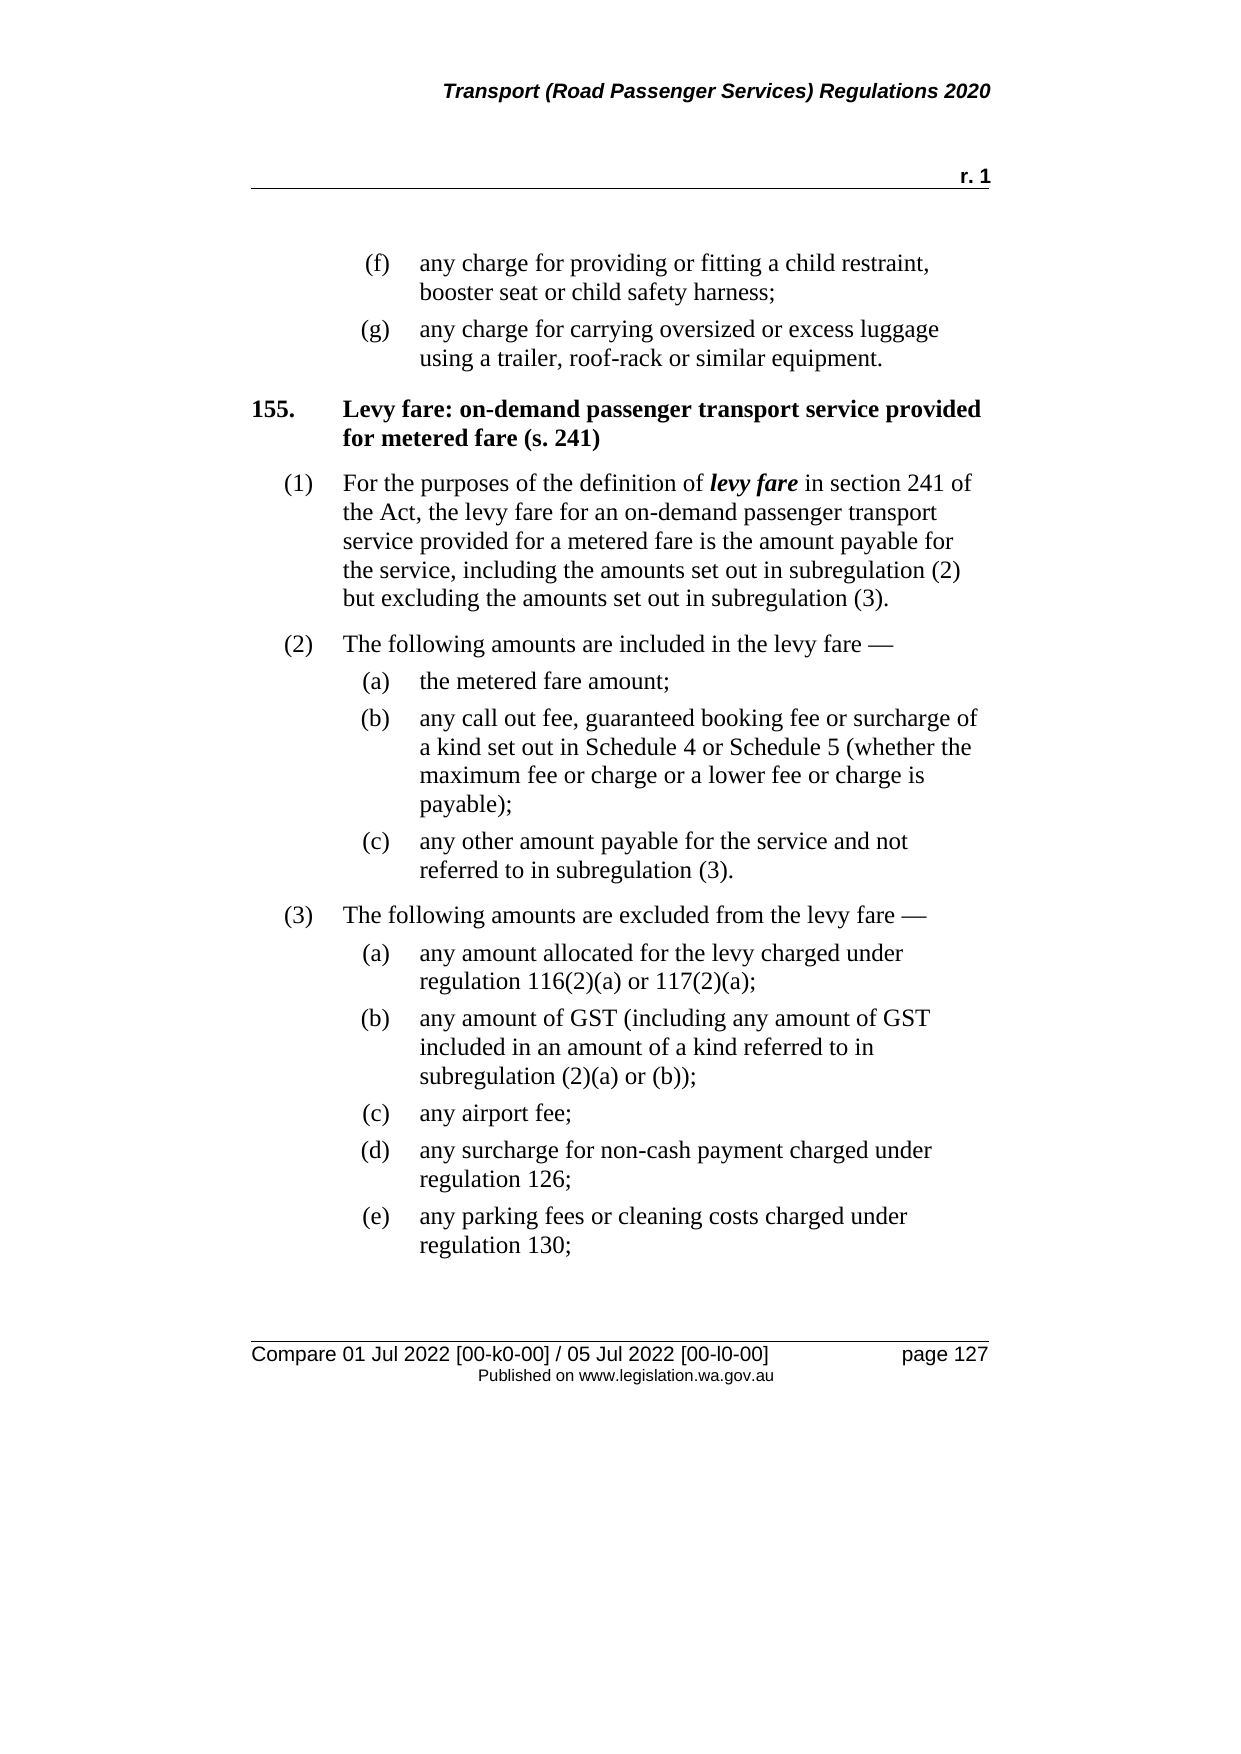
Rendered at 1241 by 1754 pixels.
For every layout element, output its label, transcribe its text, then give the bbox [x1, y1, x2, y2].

text (a) any amount allocated for the levy charged under regulation 116(2)(a) or 117(2)(a); [251, 938, 989, 995]
text (d) any surcharge for non-cash payment charged under regulation 126; [251, 1135, 989, 1193]
text (b) any call out fee, guaranteed booking fee or surcharge of a kind set out in Schedule 4 or Schedule 5 (whether the maximum fee or charge or a lower fee or charge is payable); [251, 703, 989, 818]
text (f) any charge for providing or fitting a child restraint, booster seat or child safety harness; [251, 248, 989, 306]
text (3) The following amounts are excluded from the levy fare — [251, 901, 989, 929]
text (a) the metered fare amount; [251, 666, 989, 695]
text (g) any charge for carrying oversized or excess luggage using a trailer, roof-rack or similar equipment. [251, 314, 989, 371]
text (e) any parking fees or cleaning costs charged under regulation 130; [251, 1201, 989, 1258]
text (1) For the purposes of the definition of levy fare in section 241 of the Act, the levy fare for an on-demand passenger transport service provided for a metered fare is the amount payable for the service, including the amounts set out in subregulation (2) but excluding the amounts set out in subregulation (3). [251, 468, 989, 612]
text (b) any amount of GST (including any amount of GST included in an amount of a kind referred to in subregulation (2)(a) or (b)); [251, 1003, 989, 1090]
subtitle 155. Levy fare: on-demand passenger transport service provided for metered fare (s. 241) [251, 394, 989, 452]
text (c) any other amount payable for the service and not referred to in subregulation (3). [251, 826, 989, 884]
text (c) any airport fee; [251, 1098, 989, 1127]
text (2) The following amounts are included in the levy fare — [251, 629, 989, 658]
